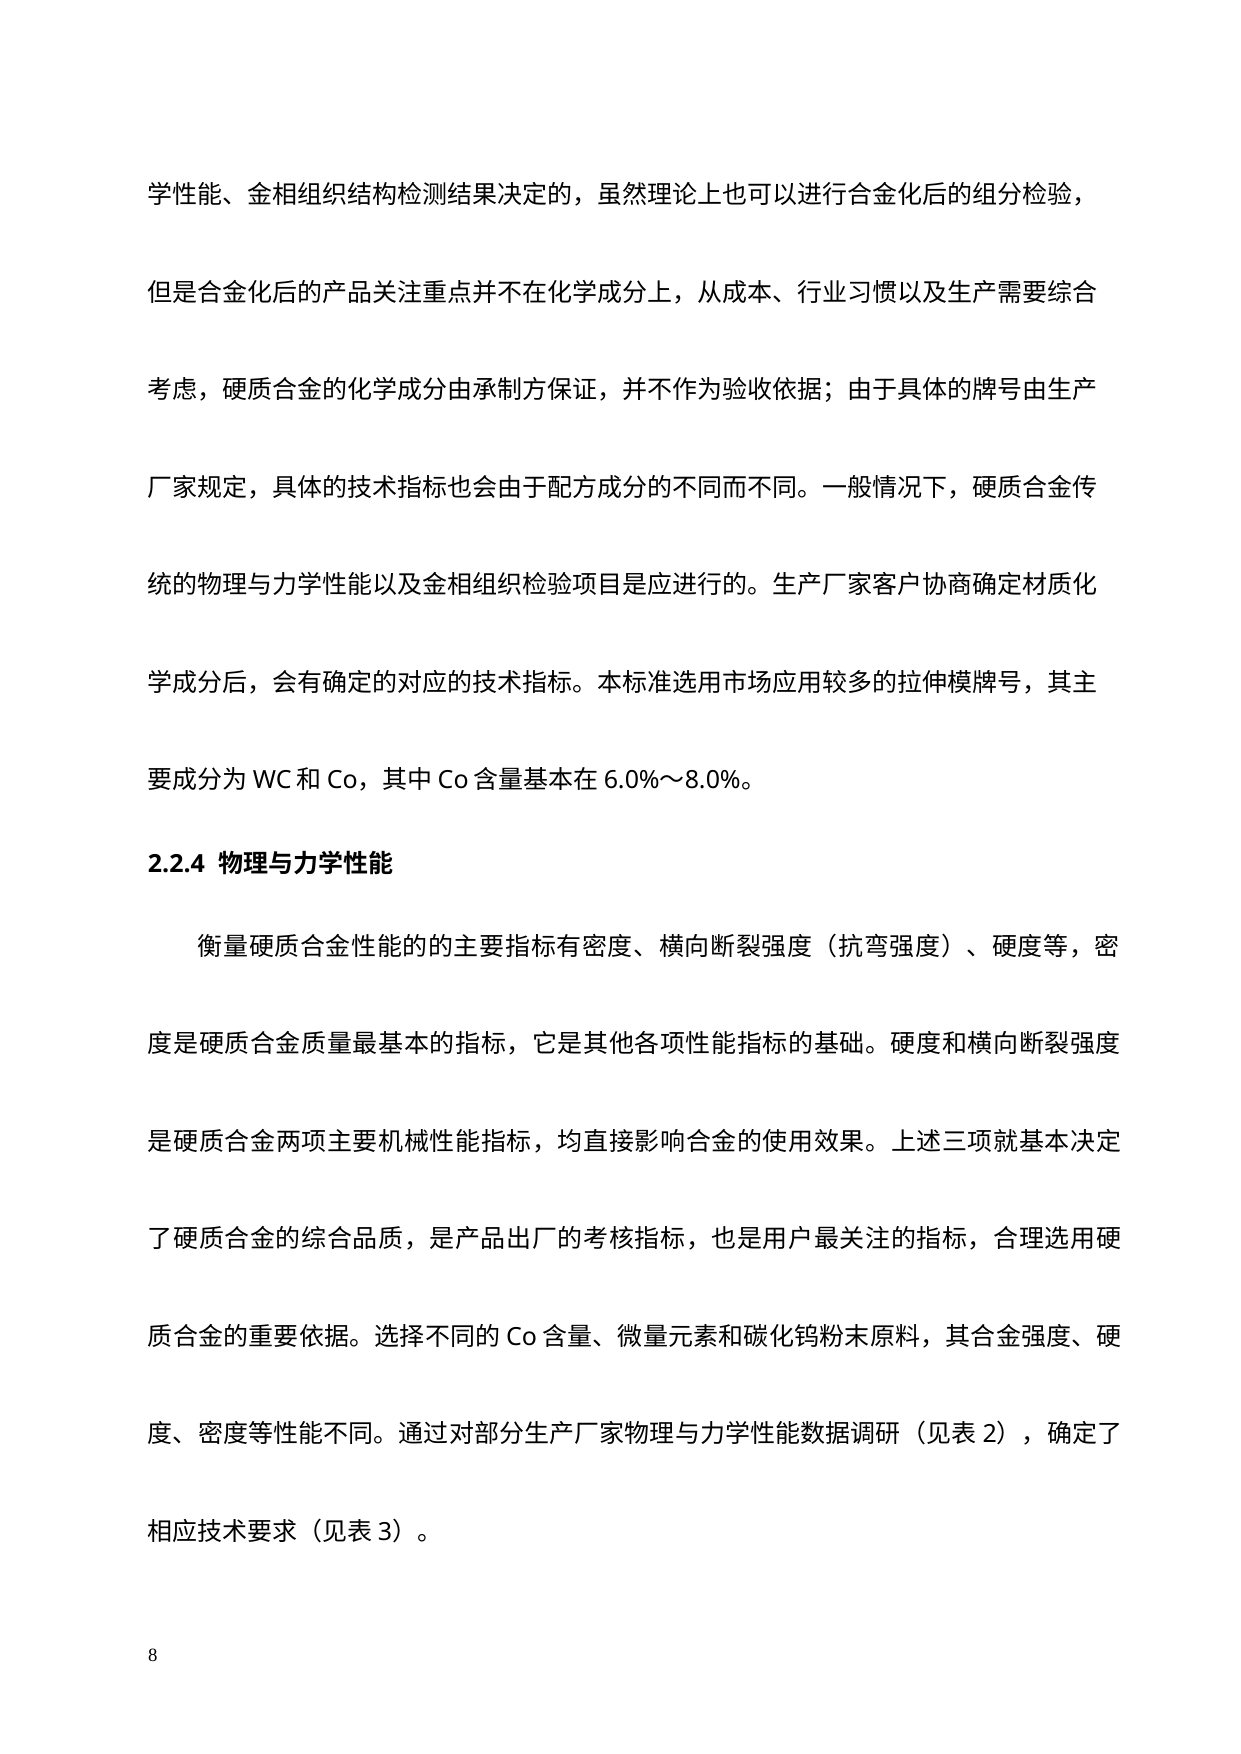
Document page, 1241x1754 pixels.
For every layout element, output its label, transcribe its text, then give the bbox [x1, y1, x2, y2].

text 2.2.4 物理与力学性能 [148, 829, 1122, 894]
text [148, 161, 1122, 811]
text 衡量硬质合金性能的的主要指标有密度、横向断裂强度（抗弯强度）、硬度等，密度是硬质合金质量最基本的指标，它是其他各项性能指标的基础。硬度和横向断裂强度是硬质合金两项主要机械性能指标，均直接影响合金的使用效果。上述三项就基本决定了硬质合金的综合品质，是产品出厂的考核指标，也是用户最关注的指标，合理选用硬质合金的重要依据。选择不同的Co含量、微量元素和碳化钨粉末原料，其合金强度、硬度、密度等性能不同。通过对部分生产厂家物理与力学性能数据调研（见表2），确定了相应技术要求（见表3）。 [148, 912, 1122, 1562]
